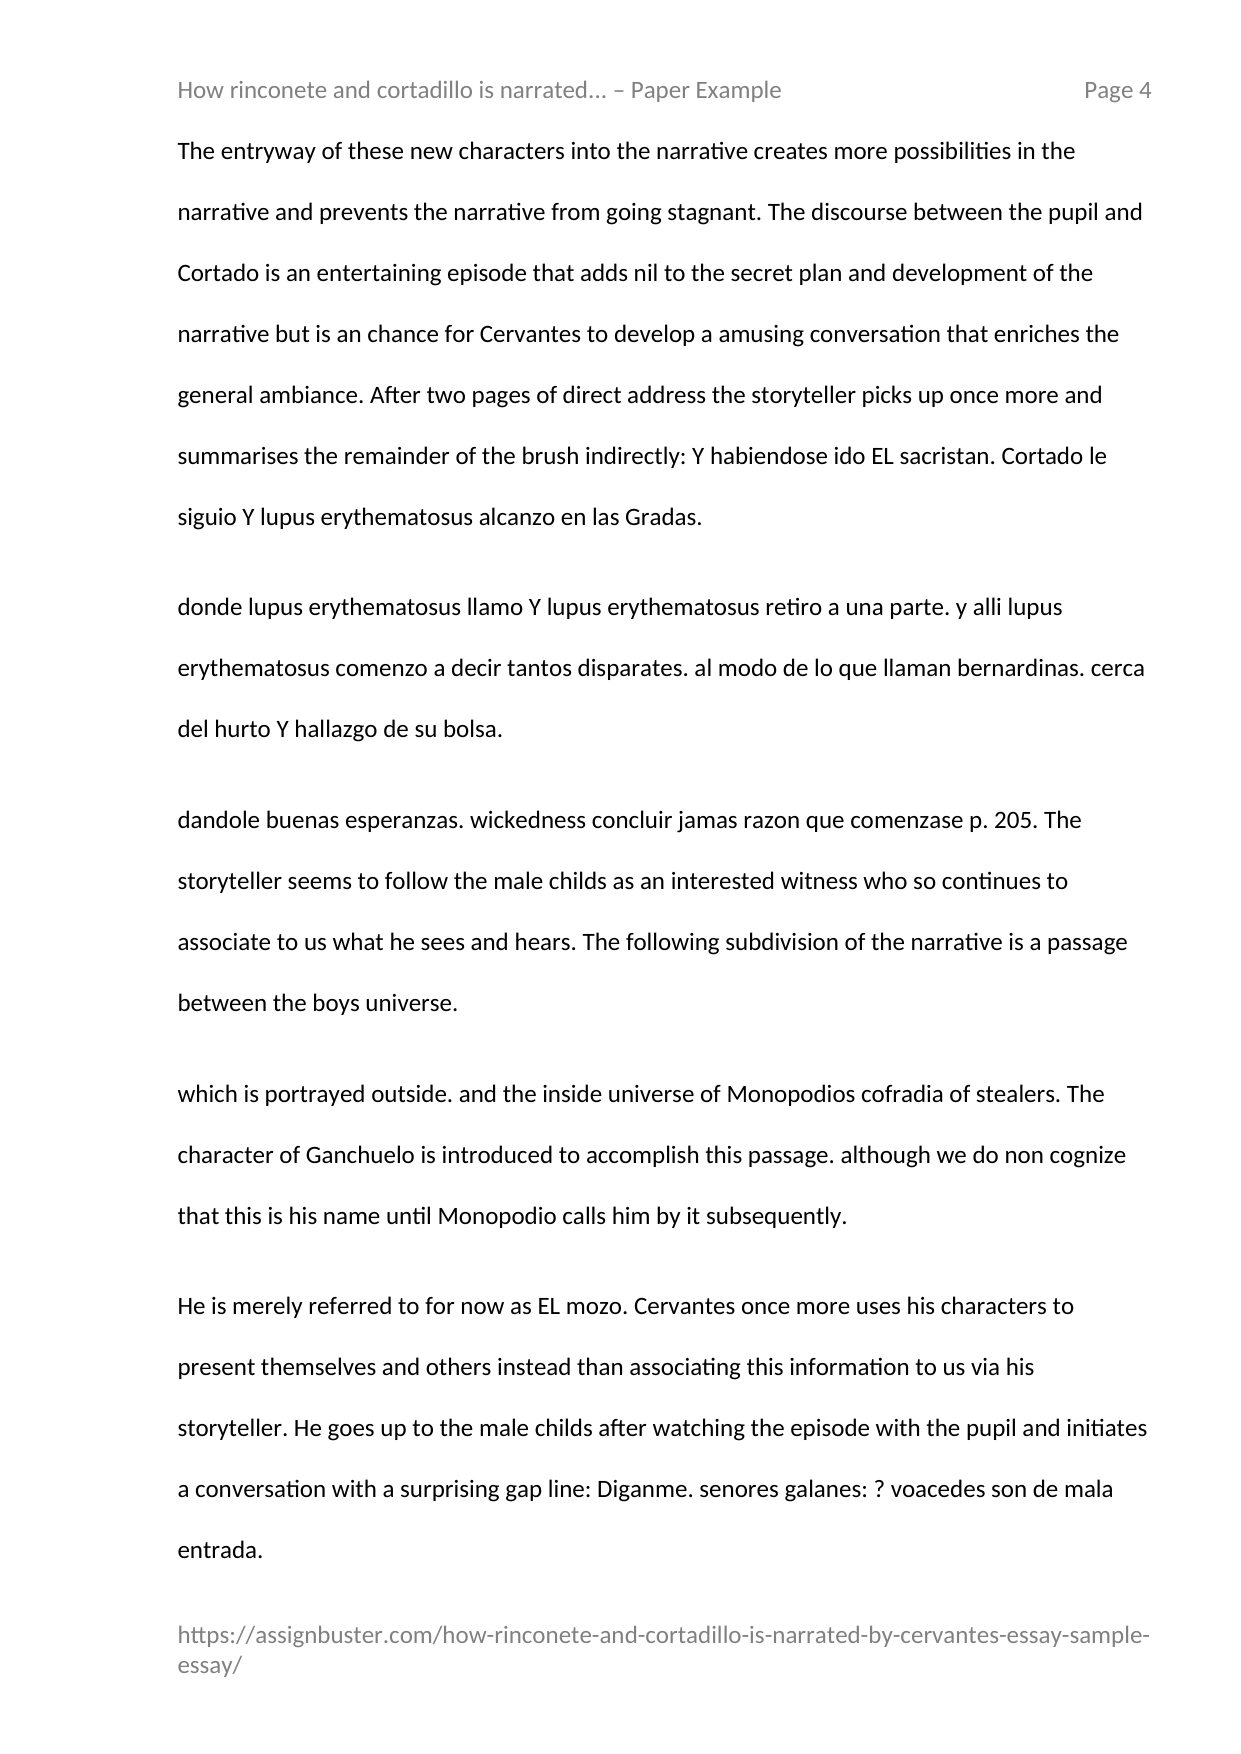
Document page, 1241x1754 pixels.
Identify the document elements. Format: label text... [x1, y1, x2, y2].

text which is portrayed outside. and the inside universe of Monopodios cofradia of stealers. The character of Ganchuelo is introduced to accomplish this passage. although we do non cognize that this is his name until Monopodio calls him by it subsequently. [177, 1078, 1152, 1230]
text donde lupus erythematosus llamo Y lupus erythematosus retiro a una parte. y alli lupus erythematosus comenzo a decir tantos disparates. al modo de lo que llaman bernardinas. cerca del hurto Y hallazgo de su bolsa. [177, 592, 1152, 744]
text The entryway of these new characters into the narrative creates more possibilities in the narrative and prevents the narrative from going stagnant. The discourse between the pupil and Cortado is an entertaining episode that adds nil to the secret plan and development of the narrative but is an chance for Cervantes to develop a amusing conversation that enriches the general ambiance. After two pages of direct address the storyteller picks up once more and summarises the remainder of the brush indirectly: Y habiendose ido EL sacristan. Cortado le siguio Y lupus erythematosus alcanzo en las Gradas. [177, 135, 1152, 532]
text dandole buenas esperanzas. wickedness concluir jamas razon que comenzase p. 205. The storyteller seems to follow the male childs as an interested witness who so continues to associate to us what he sees and hears. The following subdivision of the narrative is a passage between the boys universe. [177, 804, 1152, 1018]
text He is merely referred to for now as EL mozo. Cervantes once more uses his characters to present themselves and others instead than associating this information to us via his storyteller. He goes up to the male childs after watching the episode with the pupil and initiates a conversation with a surprising gap line: Diganme. senores galanes: ? voacedes son de mala entrada. [177, 1290, 1152, 1565]
